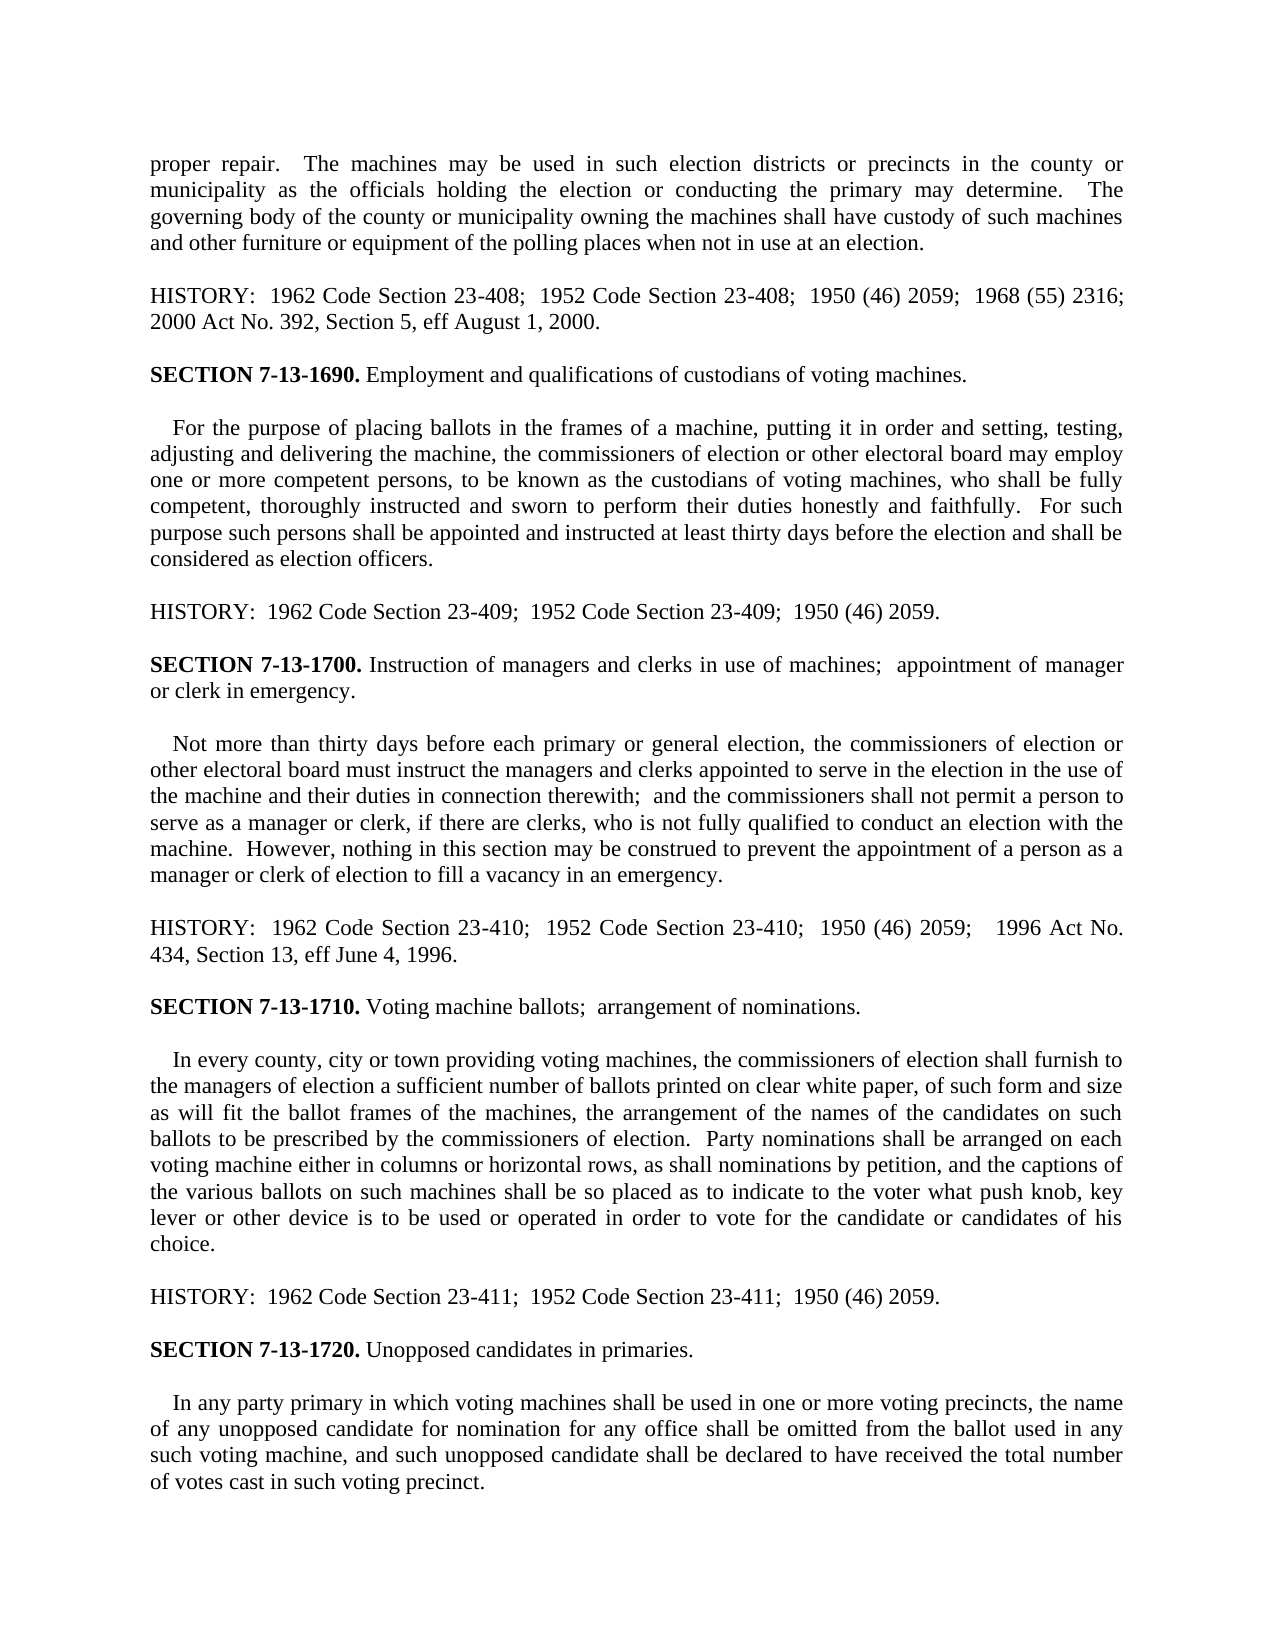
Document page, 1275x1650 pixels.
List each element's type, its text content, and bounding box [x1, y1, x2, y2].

text HISTORY: 1962 Code Section 23-411; 1952 Code Section 23-411; 1950 (46) 2059. [150, 1283, 1125, 1309]
text SECTION 7-13-1690. Employment and qualifications of custodians of voting machines. [150, 361, 1125, 387]
text SECTION 7-13-1710. Voting machine ballots; arrangement of nominations. [150, 993, 1125, 1020]
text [150, 150, 1125, 255]
text For the purpose of placing ballots in the frames of a machine, putting it in order and setting, testing, adjusting and delivering the machine, the commissioners of election or other electoral board may employ one or more competent persons, to be known as the custodians of voting machines, who shall be fully competent, thoroughly instructed and sworn to perform their duties honestly and faithfully. For such purpose such persons shall be appointed and instructed at least thirty days before the election and shall be considered as election officers. [150, 413, 1125, 572]
text HISTORY: 1962 Code Section 23-408; 1952 Code Section 23-408; 1950 (46) 2059; 1968 (55) 2316; 2000 Act No. 392, Section 5, eff August 1, 2000. [150, 282, 1125, 334]
text In every county, city or town providing voting machines, the commissioners of election shall furnish to the managers of election a sufficient number of ballots printed on clear white paper, of such form and size as will fit the ballot frames of the machines, the arrangement of the names of the candidates on such ballots to be prescribed by the commissioners of election. Party nominations shall be arranged on each voting machine either in columns or horizontal rows, as shall nominations by petition, and the captions of the various ballots on such machines shall be so placed as to indicate to the voter what push knob, key lever or other device is to be used or operated in order to vote for the candidate or candidates of his choice. [150, 1046, 1125, 1257]
text HISTORY: 1962 Code Section 23-410; 1952 Code Section 23-410; 1950 (46) 2059; 1996 Act No. 434, Section 13, eff June 4, 1996. [150, 914, 1125, 967]
text In any party primary in which voting machines shall be used in one or more voting precincts, the name of any unopposed candidate for nomination for any office shall be omitted from the ballot used in any such voting machine, and such unopposed candidate shall be declared to have received the total number of votes cast in such voting precinct. [150, 1389, 1125, 1494]
text SECTION 7-13-1700. Instruction of managers and clerks in use of machines; appointment of manager or clerk in emergency. [150, 651, 1125, 703]
text Not more than thirty days before each primary or general election, the commissioners of election or other electoral board must instruct the managers and clerks appointed to serve in the election in the use of the machine and their duties in connection therewith; and the commissioners shall not permit a person to serve as a manager or clerk, if there are clerks, who is not fully qualified to conduct an election with the machine. However, nothing in this section may be construed to prevent the appointment of a person as a manager or clerk of election to fill a vacancy in an emergency. [150, 730, 1125, 888]
text HISTORY: 1962 Code Section 23-409; 1952 Code Section 23-409; 1950 (46) 2059. [150, 598, 1125, 624]
text SECTION 7-13-1720. Unopposed candidates in primaries. [150, 1336, 1125, 1362]
